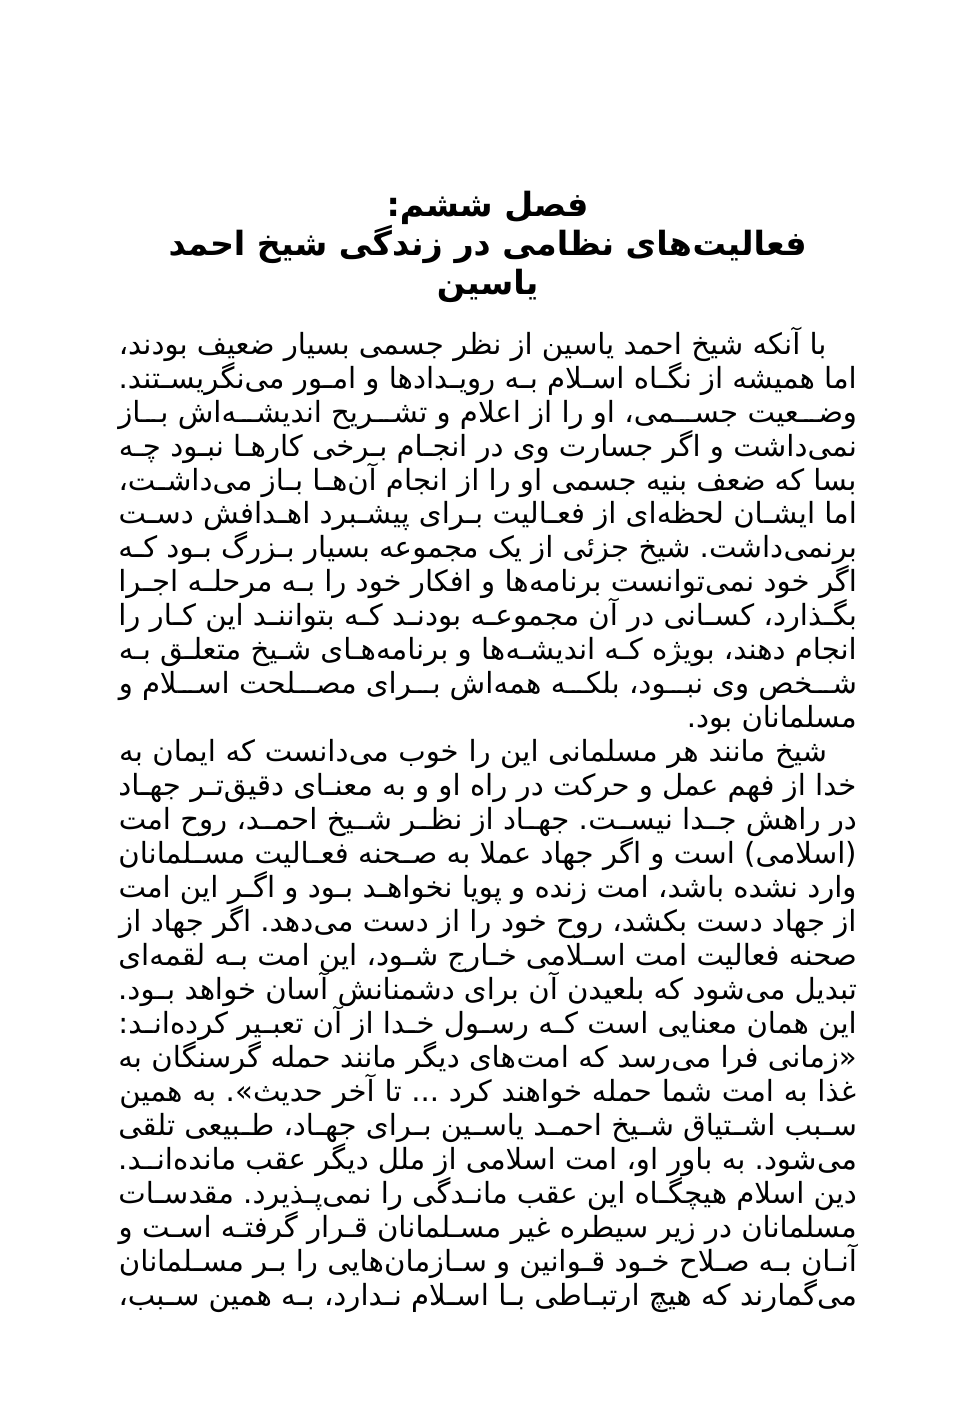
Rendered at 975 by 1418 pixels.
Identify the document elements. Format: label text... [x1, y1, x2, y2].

text با آنکه شیخ احمد یاسین از نظر جسمی بسیار ضعیف بودند، اما همیشه از نگاه اسلام به رویدادها و امور می‌نگریستند. وضعیت جسمی، او را از اعلام و تشریح اندیشه‌اش باز نمی‌داشت و اگر جسارت وی در انجام برخی کارها نبود چه بسا که ضعف بنیه جسمی او را از انجام آن‌ها باز می‌داشت، اما ایشان لحظه‌ای از فعالیت برای پیشبرد اهدافش دست برنمی‌داشت. شیخ جزئی از یک مجموعه بسیار بزرگ بود که اگر خود نمی‌توانست برنامه‌ها و افکار خود را به مرحله اجرا بگذارد، کسانی در آن مجموعه بودند که بتوانند این کار را انجام دهند، بویژه که اندیشه‌ها و برنامه‌های شیخ متعلق به شخص وی نبود، بلکه همه‌اش برای مصلحت اسلام و مسلمانان بود. [118, 327, 857, 734]
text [118, 734, 857, 1312]
text فصل ششم: فعالیت‌های نظامی در زندگی شیخ احمد یاسین [118, 185, 857, 302]
